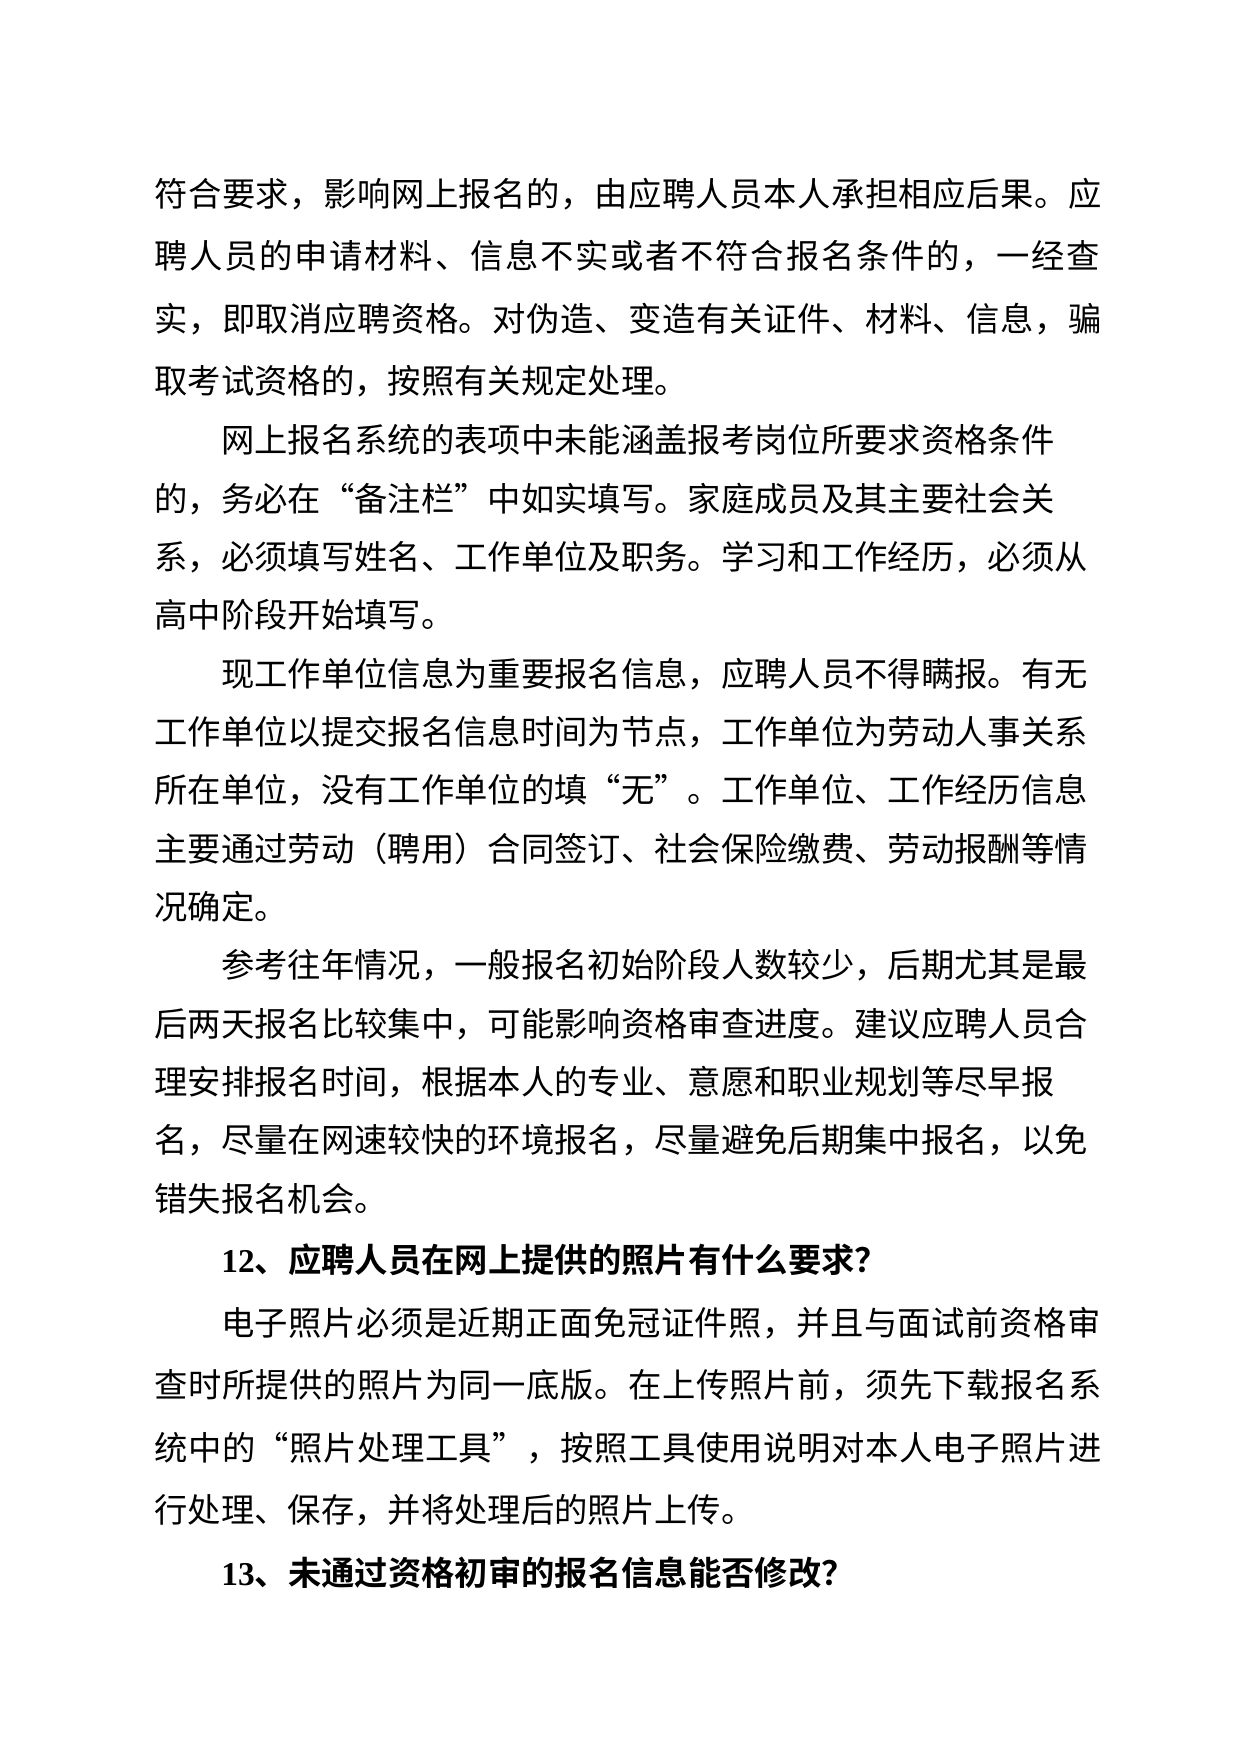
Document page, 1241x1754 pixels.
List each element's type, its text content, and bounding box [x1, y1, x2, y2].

text 电子照片必须是近期正面免冠证件照，并且与面试前资格审查时所提供的照片为同一底版。在上传照片前，须先下载报名系统中的“照片处理工具”，按照工具使用说明对本人电子照片进行处理、保存，并将处理后的照片上传。 [154, 1285, 1103, 1535]
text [154, 156, 1103, 406]
text 网上报名系统的表项中未能涵盖报考岗位所要求资格条件的，务必在“备注栏”中如实填写。家庭成员及其主要社会关系，必须填写姓名、工作单位及职务。学习和工作经历，必须从高中阶段开始填写。 [154, 406, 1103, 639]
text 12、应聘人员在网上提供的照片有什么要求？ [154, 1223, 1103, 1285]
text 参考往年情况，一般报名初始阶段人数较少，后期尤其是最后两天报名比较集中，可能影响资格审查进度。建议应聘人员合理安排报名时间，根据本人的专业、意愿和职业规划等尽早报名，尽量在网速较快的环境报名，尽量避免后期集中报名，以免错失报名机会。 [154, 931, 1103, 1223]
text 现工作单位信息为重要报名信息，应聘人员不得瞒报。有无工作单位以提交报名信息时间为节点，工作单位为劳动人事关系所在单位，没有工作单位的填“无”。工作单位、工作经历信息主要通过劳动（聘用）合同签订、社会保险缴费、劳动报酬等情况确定。 [154, 639, 1103, 931]
list 13、未通过资格初审的报名信息能否修改？ [154, 1535, 1103, 1598]
